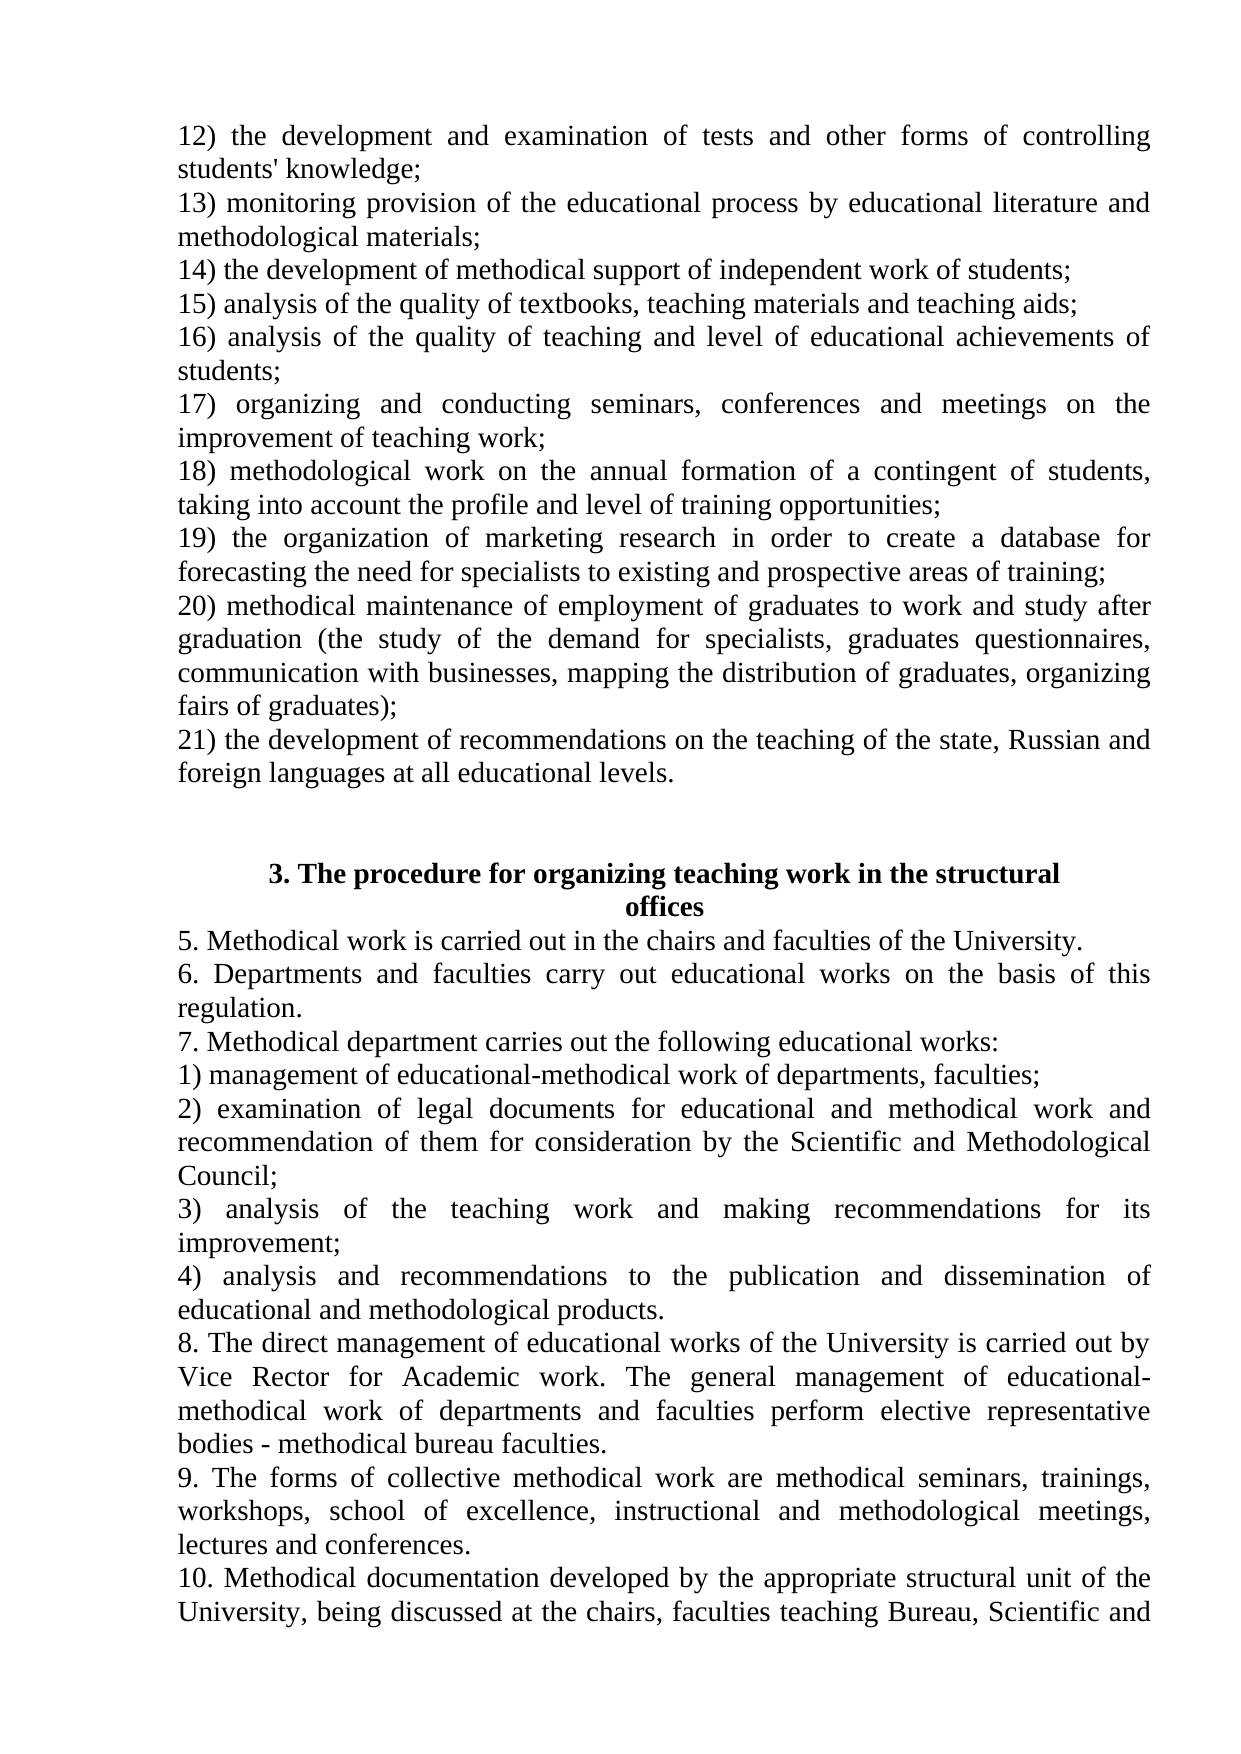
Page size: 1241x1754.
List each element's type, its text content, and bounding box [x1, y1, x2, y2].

text 12) the development and examination of tests and other forms of controlling students' knowledge; [177, 118, 1152, 185]
text 1) management of educational-methodical work of departments, faculties; [177, 1057, 1152, 1091]
text 18) methodological work on the annual formation of a contingent of students, taking into account the profile and level of training opportunities; [177, 453, 1152, 521]
text 13) monitoring provision of the educational process by educational literature and methodological materials; [177, 185, 1152, 252]
text 19) the organization of marketing research in order to create a database for forecasting the need for specialists to existing and prospective areas of training; [177, 521, 1152, 588]
text 7. Methodical department carries out the following educational works: [177, 1024, 1152, 1057]
text 16) analysis of the quality of teaching and level of educational achievements of students; [177, 319, 1152, 386]
text 15) analysis of the quality of textbooks, teaching materials and teaching aids; [177, 286, 1152, 319]
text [177, 1560, 1152, 1627]
text 5. Methodical work is carried out in the chairs and faculties of the University. [177, 923, 1152, 957]
text 4) analysis and recommendations to the publication and dissemination of educational and methodological products. [177, 1258, 1152, 1326]
text 9. The forms of collective methodical work are methodical seminars, trainings, workshops, school of excellence, instructional and methodological meetings, lectures and conferences. [177, 1460, 1152, 1560]
text 6. Departments and faculties carry out educational works on the basis of this regulation. [177, 957, 1152, 1024]
text 20) methodical maintenance of employment of graduates to work and study after graduation (the study of the demand for specialists, graduates questionnaires, communication with businesses, mapping the distribution of graduates, organizing fairs of graduates); [177, 588, 1152, 722]
text 17) organizing and conducting seminars, conferences and meetings on the improvement of teaching work; [177, 386, 1152, 453]
text 3. The procedure for organizing teaching work in the structural [177, 856, 1152, 889]
text offices [177, 889, 1152, 923]
text 2) examination of legal documents for educational and methodical work and recommendation of them for consideration by the Scientific and Methodological Council; [177, 1091, 1152, 1191]
text 8. The direct management of educational works of the University is carried out by Vice Rector for Academic work. The general management of educational-methodical work of departments and faculties perform elective representative bodies - methodical bureau faculties. [177, 1326, 1152, 1460]
text 21) the development of recommendations on the teaching of the state, Russian and foreign languages at all educational levels. [177, 722, 1152, 789]
text 3) analysis of the teaching work and making recommendations for its improvement; [177, 1191, 1152, 1258]
text 14) the development of methodical support of independent work of students; [177, 252, 1152, 286]
